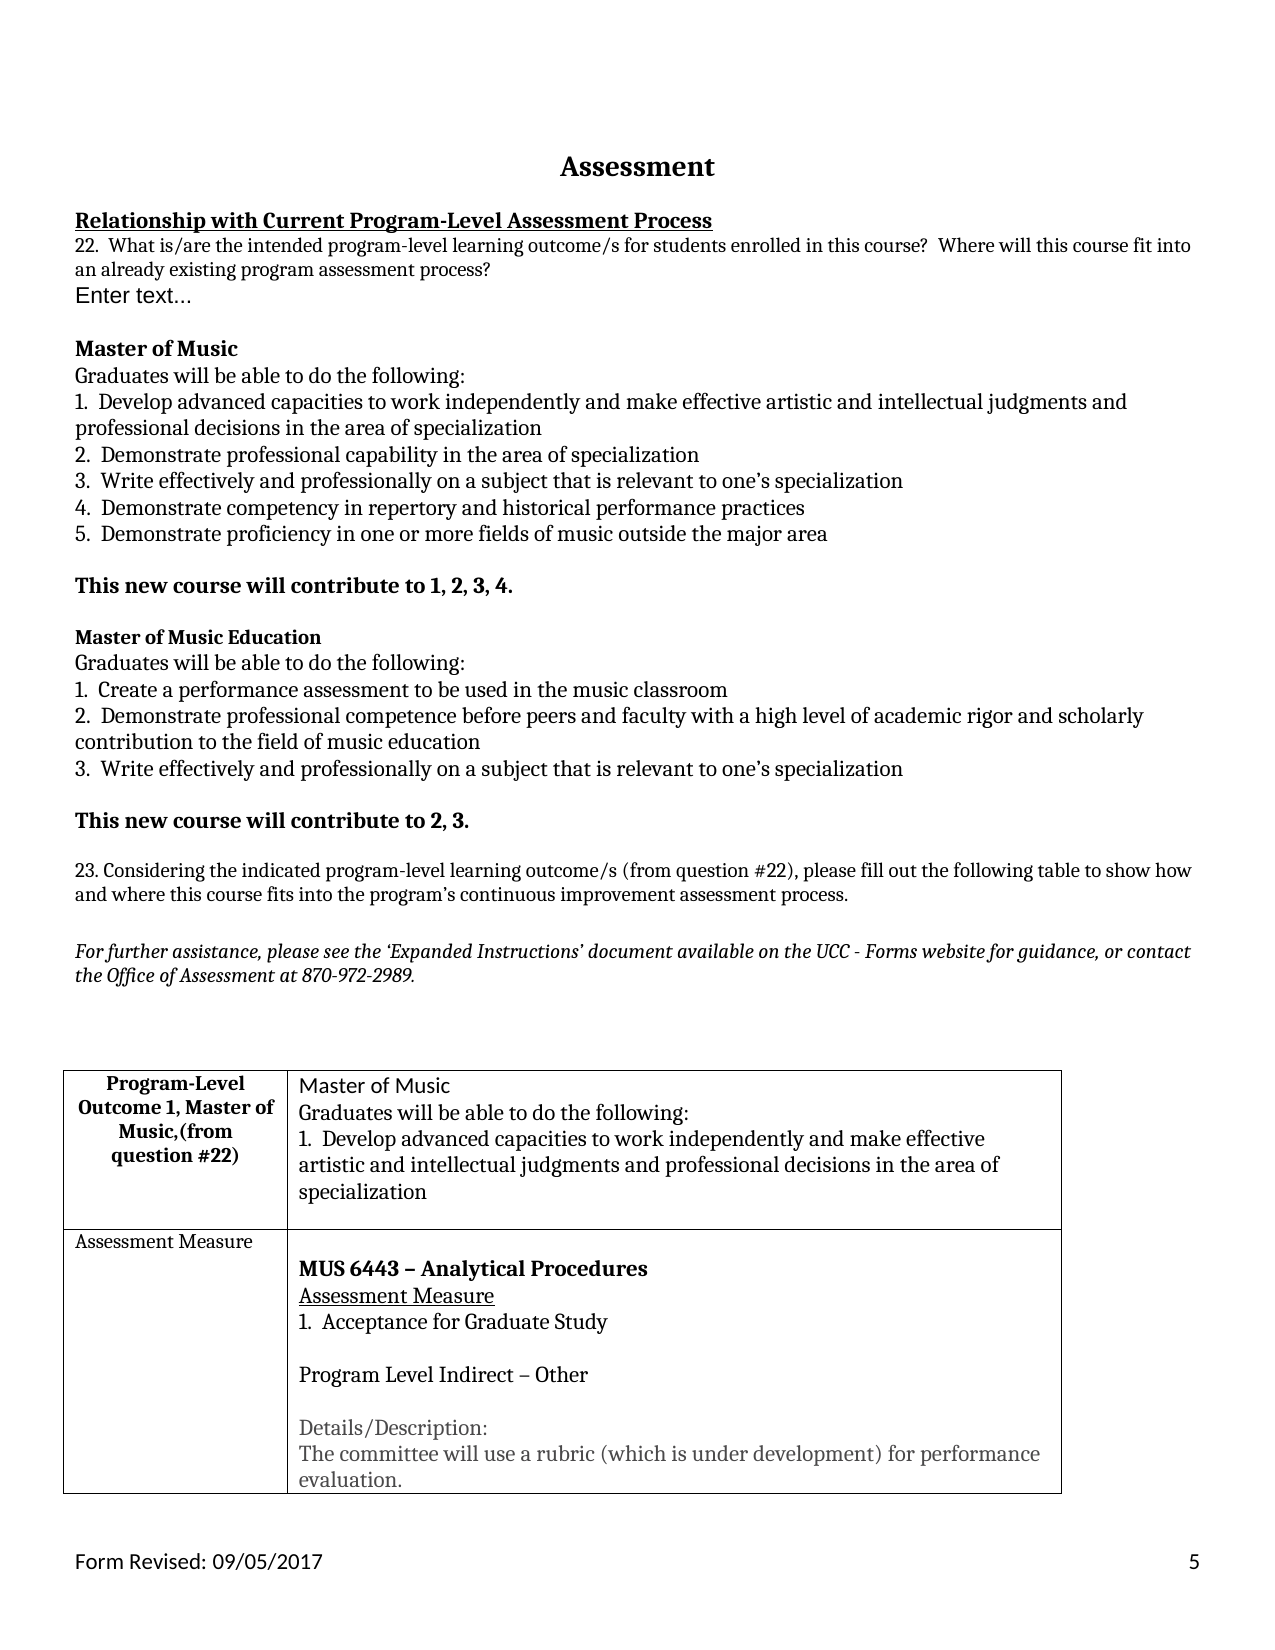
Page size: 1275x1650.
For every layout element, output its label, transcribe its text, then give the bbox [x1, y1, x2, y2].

text Relationship with Current Program-Level Assessment Process [75, 207, 1200, 234]
text 23. Considering the indicated program-level learning outcome/s (from question #22), please fill out the following table to show how and where this course fits into the program’s continuous improvement assessment process. [75, 858, 1200, 906]
table_header Program-Level Outcome 1, Master of Music,(from question #22) [64, 1071, 287, 1229]
text For further assistance, please see the ‘Expanded Instructions’ document available on the UCC - Forms website for guidance, or contact the Office of Assessment at 870-972-2989. [75, 940, 1200, 988]
table_cell Assessment Measure [64, 1230, 287, 1493]
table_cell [288, 1230, 1061, 1493]
text Assessment [75, 150, 1200, 183]
text 22. What is/are the intended program-level learning outcome/s for students enrolled in this course? Where will this course fit into an already existing program assessment process? [75, 234, 1200, 282]
